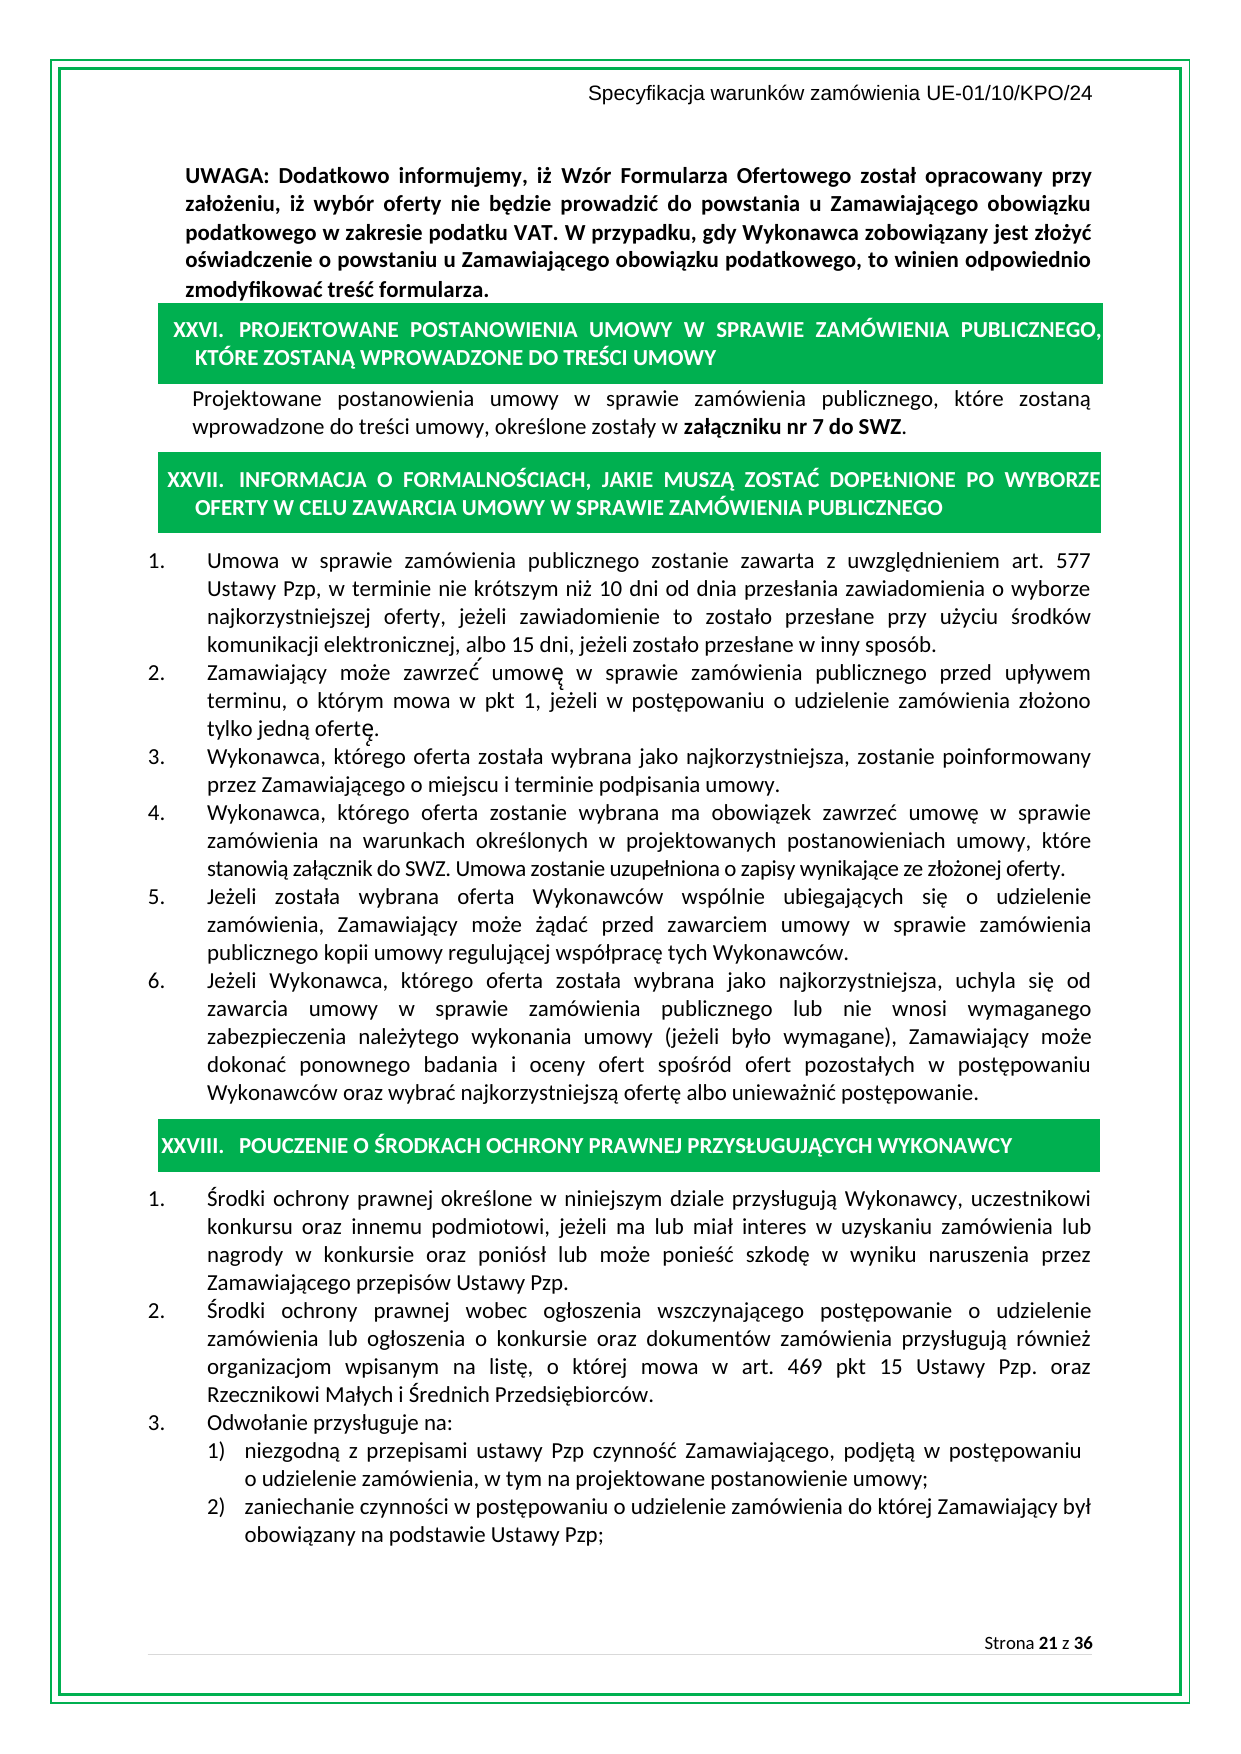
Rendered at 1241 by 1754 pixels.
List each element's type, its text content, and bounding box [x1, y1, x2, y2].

list Środki ochrony prawnej wobec ogłoszenia wszczynającego postępowanie o udzielenie zamówienia lub ogłoszenia o konkursie oraz dokumentów zamówienia przysługują również organizacjom wpisanym na listę, o której mowa w art. 469 pkt 15 Ustawy Pzp. oraz Rzecznikowi Małych i Średnich Przedsiębiorców. [148, 1296, 1092, 1408]
list Wykonawca, którego oferta zostanie wybrana ma obowiązek zawrzeć umowę w sprawie zamówienia na warunkach określonych w projektowanych postanowieniach umowy, które stanowią załącznik do SWZ. Umowa zostanie uzupełniona o zapisy wynikające ze złożonej oferty. [148, 798, 1092, 882]
list Środki ochrony prawnej określone w niniejszym dziale przysługują Wykonawcy, uczestnikowi konkursu oraz innemu podmiotowi, jeżeli ma lub miał interes w uzyskaniu zamówienia lub nagrody w konkursie oraz poniósł lub może ponieść szkodę w wyniku naruszenia przez Zamawiającego przepisów Ustawy Pzp. [148, 1184, 1092, 1296]
list Zamawiający może zawrzeć́ umowę̨ w sprawie zamówienia publicznego przed upływem terminu, o którym mowa w pkt 1, jeżeli w postępowaniu o udzielenie zamówienia złożono tylko jedną ofertę̨. [148, 658, 1092, 742]
list Jeżeli została wybrana oferta Wykonawców wspólnie ubiegających się o udzielenie zamówienia, Zamawiający może żądać przed zawarciem umowy w sprawie zamówienia publicznego kopii umowy regulującej współpracę tych Wykonawców. [148, 882, 1092, 966]
list niezgodną z przepisami ustawy Pzp czynność Zamawiającego, podjętą w postępowaniu o udzielenie zamówienia, w tym na projektowane postanowienie umowy; [207, 1436, 1092, 1492]
list zaniechanie czynności w postępowaniu o udzielenie zamówienia do której Zamawiający był obowiązany na podstawie Ustawy Pzp; [207, 1492, 1092, 1548]
list Odwołanie przysługuje na: [148, 1408, 1092, 1436]
text Projektowane postanowienia umowy w sprawie zamówienia publicznego, które zostaną wprowadzone do treści umowy, określone zostały w załączniku nr 7 do SWZ. [192, 384, 1092, 440]
list Jeżeli Wykonawca, którego oferta została wybrana jako najkorzystniejsza, uchyla się od zawarcia umowy w sprawie zamówienia publicznego lub nie wnosi wymaganego zabezpieczenia należytego wykonania umowy (jeżeli było wymagane), Zamawiający może dokonać ponownego badania i oceny ofert spośród ofert pozostałych w postępowaniu Wykonawców oraz wybrać najkorzystniejszą ofertę albo unieważnić postępowanie. [148, 966, 1092, 1106]
list UWAGA: Dodatkowo informujemy, iż Wzór Formularza Ofertowego został opracowany przy założeniu, iż wybór oferty nie będzie prowadzić do powstania u Zamawiającego obowiązku podatkowego w zakresie podatku VAT. W przypadku, gdy Wykonawca zobowiązany jest złożyć oświadczenie o powstaniu u Zamawiającego obowiązku podatkowego, to winien odpowiednio zmodyfikować treść formularza. [185, 162, 1092, 303]
table_header POUCZENIE O ŚRODKACH OCHRONY PRAWNEJ PRZYSŁUGUJĄCYCH WYKONAWCY [158, 1119, 1100, 1172]
list Umowa w sprawie zamówienia publicznego zostanie zawarta z uwzględnieniem art. 577 Ustawy Pzp, w terminie nie krótszym niż 10 dni od dnia przesłania zawiadomienia o wyborze najkorzystniejszej oferty, jeżeli zawiadomienie to zostało przesłane przy użyciu środków komunikacji elektronicznej, albo 15 dni, jeżeli zostało przesłane w inny sposób. [148, 546, 1092, 658]
table_header INFORMACJA O FORMALNOŚCIACH, JAKIE MUSZĄ ZOSTAĆ DOPEŁNIONE PO WYBORZE OFERTY W CELU ZAWARCIA UMOWY W SPRAWIE ZAMÓWIENIA PUBLICZNEGO [158, 452, 1101, 533]
list Wykonawca, którego oferta została wybrana jako najkorzystniejsza, zostanie poinformowany przez Zamawiającego o miejscu i terminie podpisania umowy. [148, 742, 1092, 798]
table_header PROJEKTOWANE POSTANOWIENIA UMOWY W SPRAWIE ZAMÓWIENIA PUBLICZNEGO, KTÓRE ZOSTANĄ WPROWADZONE DO TREŚCI UMOWY [158, 303, 1103, 384]
